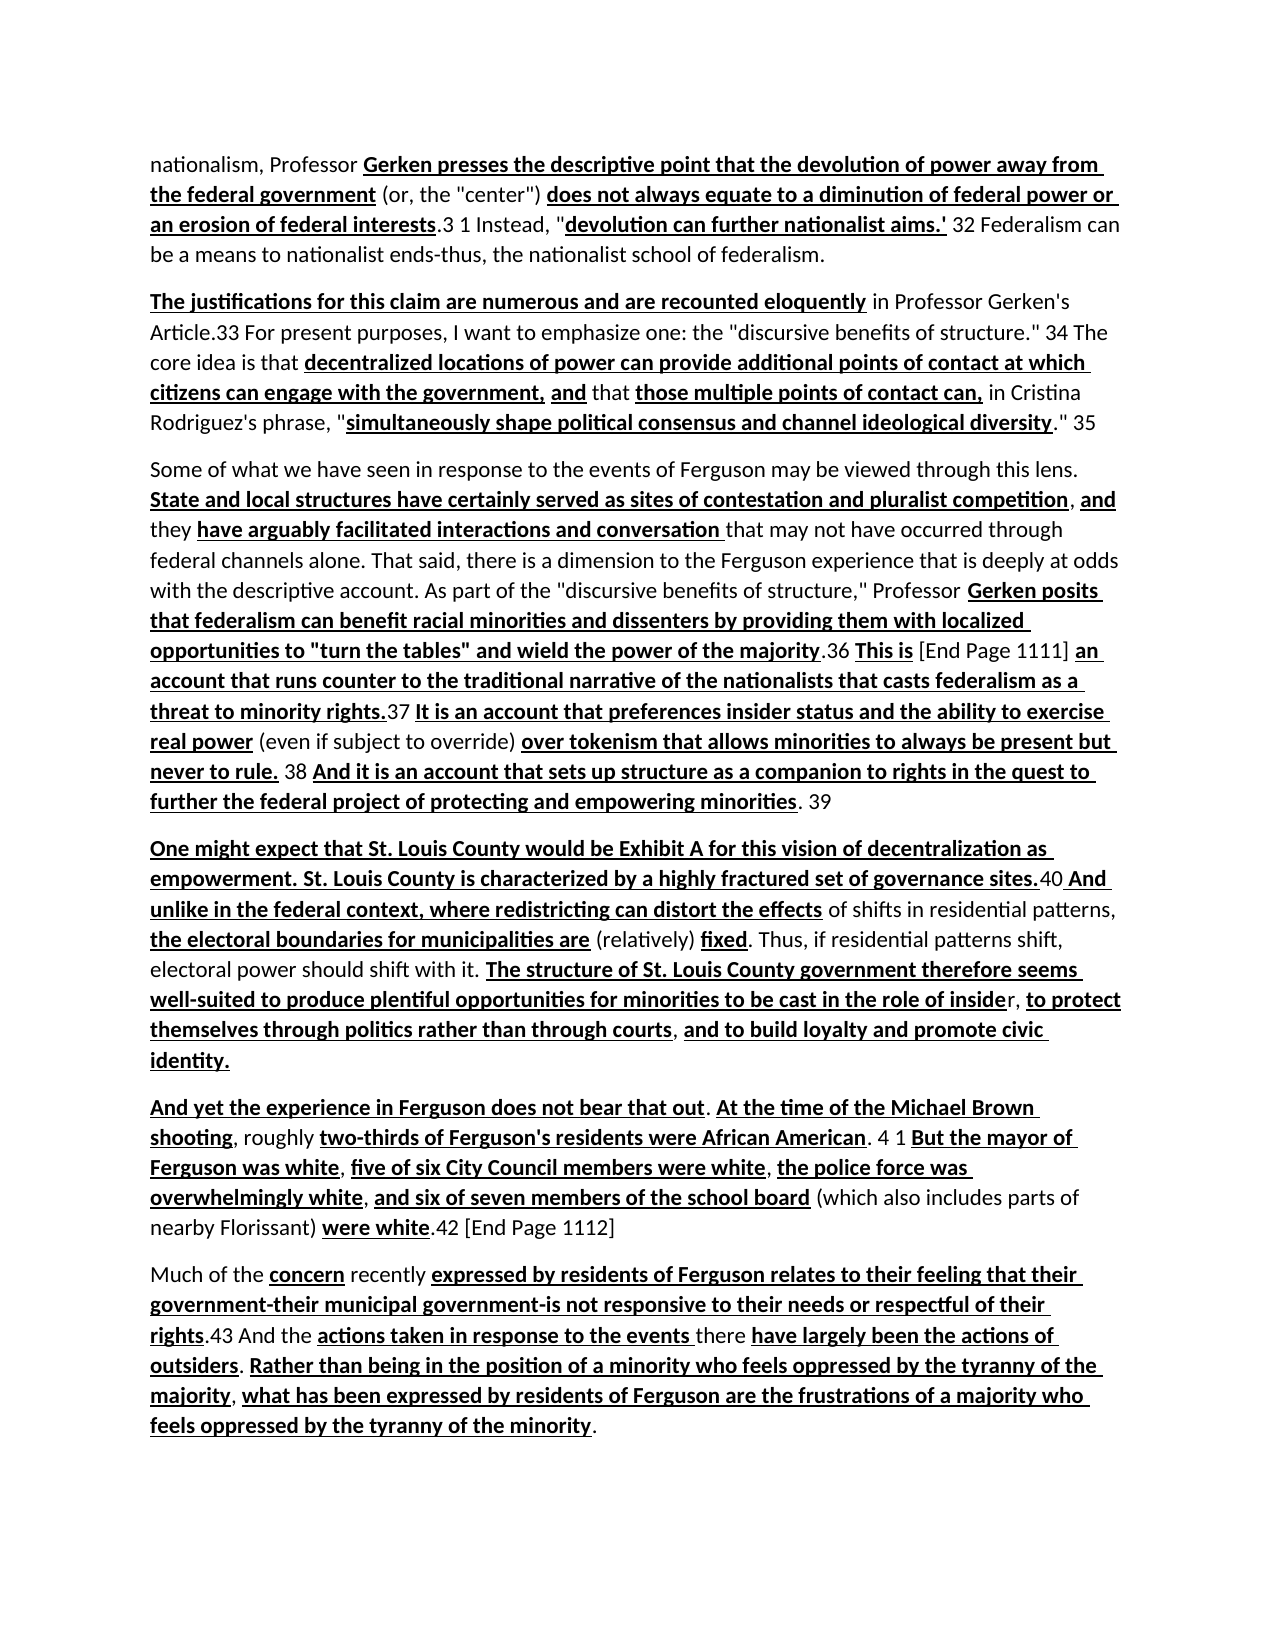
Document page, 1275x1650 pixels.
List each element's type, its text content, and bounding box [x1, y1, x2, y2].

text The justifications for this claim are numerous and are recounted eloquently in Professor Gerken's Article.33 For present purposes, I want to emphasize one: the "discursive benefits of structure." 34 The core idea is that decentralized locations of power can provide additional points of contact at which citizens can engage with the government, and that those multiple points of contact can, in Cristina Rodriguez's phrase, "simultaneously shape political consensus and channel ideological diversity." 35 [150, 287, 1125, 436]
text And yet the experience in Ferguson does not bear that out. At the time of the Michael Brown shooting, roughly two-thirds of Ferguson's residents were African American. 4 1 But the mayor of Ferguson was white, five of six City Council members were white, the police force was overwhelmingly white, and six of seven members of the school board (which also includes parts of nearby Florissant) were white.42 [End Page 1112] [150, 1093, 1125, 1242]
text One might expect that St. Louis County would be Exhibit A for this vision of decentralization as empowerment. St. Louis County is characterized by a highly fractured set of governance sites.40 And unlike in the federal context, where redistricting can distort the effects of shifts in residential patterns, the electoral boundaries for municipalities are (relatively) fixed. Thus, if residential patterns shift, electoral power should shift with it. The structure of St. Louis County government therefore seems well-suited to produce plentiful opportunities for minorities to be cast in the role of insider, to protect themselves through politics rather than through courts, and to build loyalty and promote civic identity. [150, 834, 1125, 1074]
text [150, 150, 1125, 269]
text Much of the concern recently expressed by residents of Ferguson relates to their feeling that their government-their municipal government-is not responsive to their needs or respectful of their rights.43 And the actions taken in response to the events there have largely been the actions of outsiders. Rather than being in the position of a minority who feels oppressed by the tyranny of the majority, what has been expressed by residents of Ferguson are the frustrations of a majority who feels oppressed by the tyranny of the minority. [150, 1260, 1125, 1439]
text Some of what we have seen in response to the events of Ferguson may be viewed through this lens. State and local structures have certainly served as sites of contestation and pluralist competition, and they have arguably facilitated interactions and conversation that may not have occurred through federal channels alone. That said, there is a dimension to the Ferguson experience that is deeply at odds with the descriptive account. As part of the "discursive benefits of structure," Professor Gerken posits that federalism can benefit racial minorities and dissenters by providing them with localized opportunities to "turn the tables" and wield the power of the majority.36 This is [End Page 1111] an account that runs counter to the traditional narrative of the nationalists that casts federalism as a threat to minority rights.37 It is an account that preferences insider status and the ability to exercise real power (even if subject to override) over tokenism that allows minorities to always be present but never to rule. 38 And it is an account that sets up structure as a companion to rights in the quest to further the federal project of protecting and empowering minorities. 39 [150, 455, 1125, 816]
